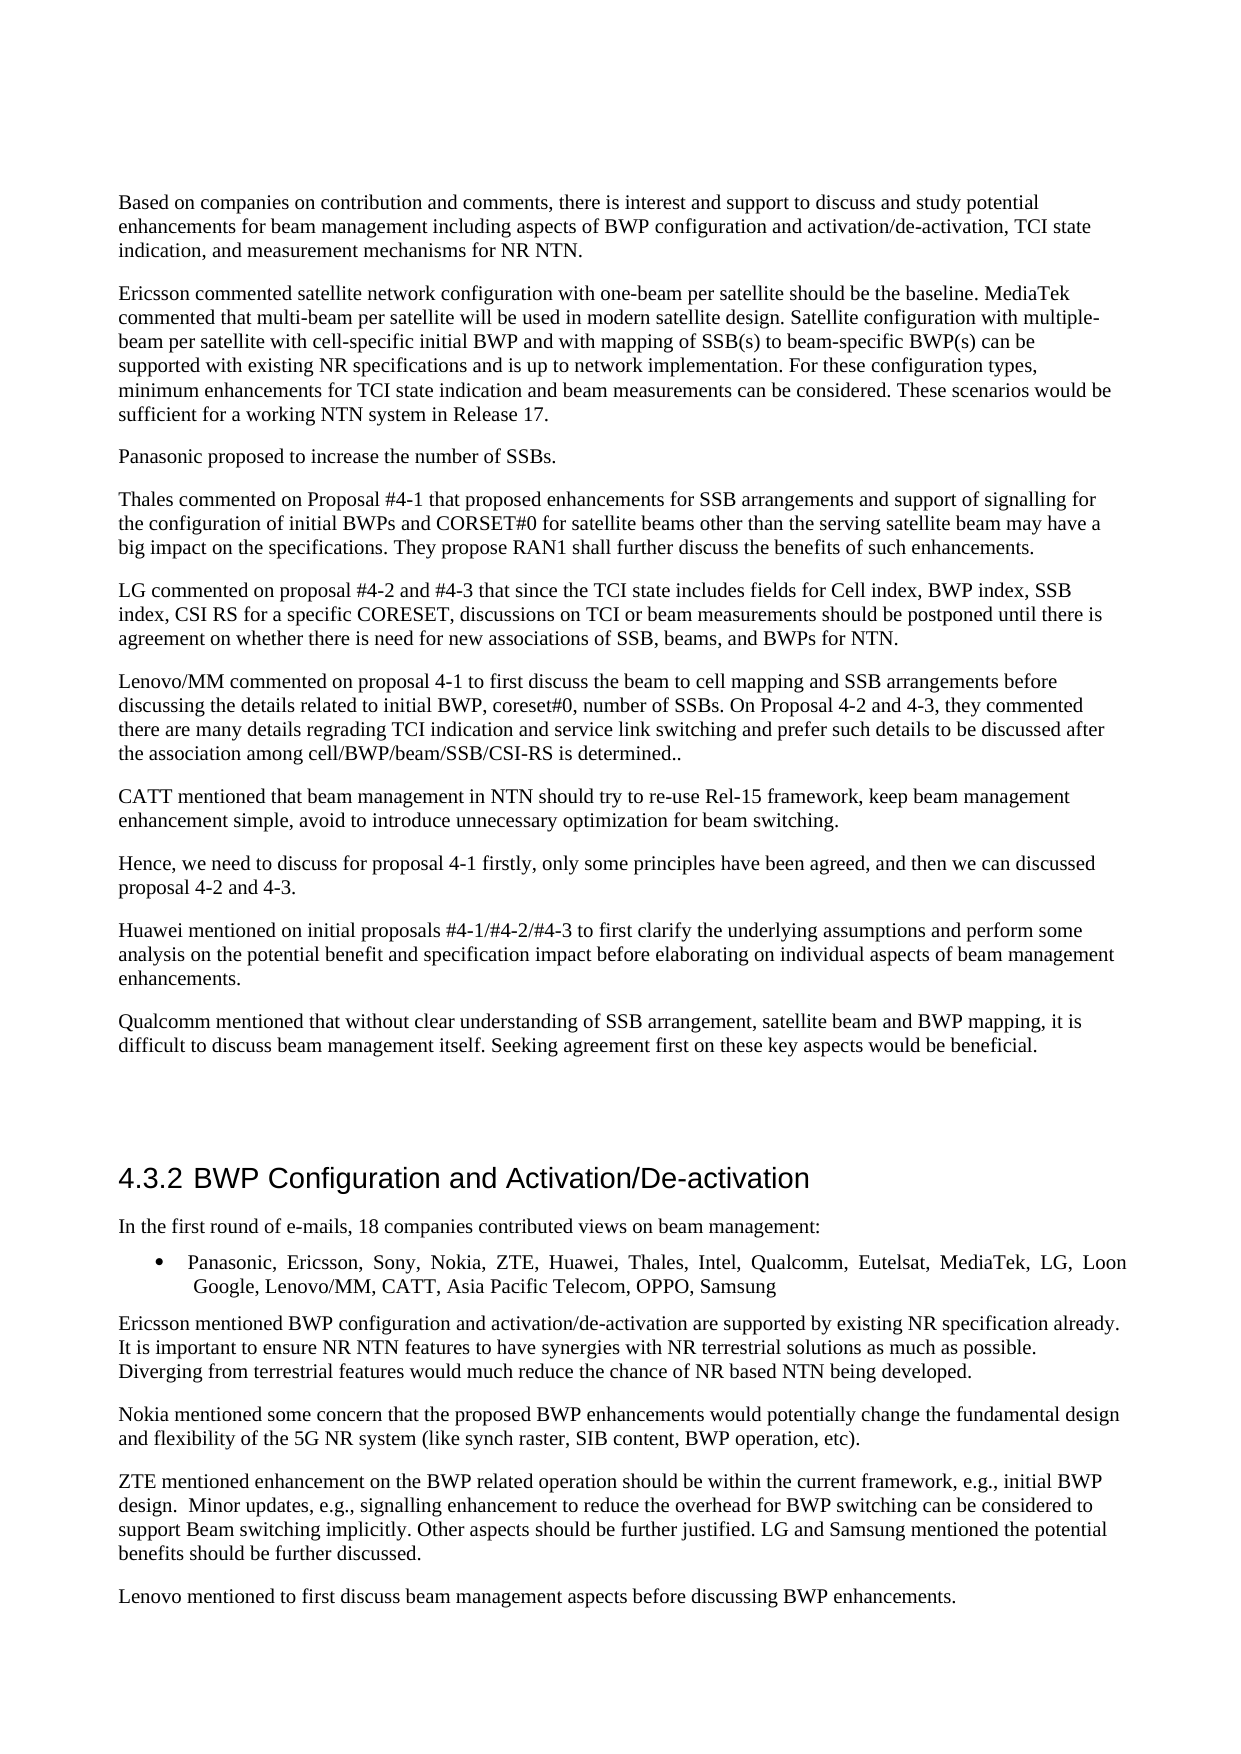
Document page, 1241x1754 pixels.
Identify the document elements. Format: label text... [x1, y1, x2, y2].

text Huawei mentioned on initial proposals #4-1/#4-2/#4-3 to first clarify the underlying assumptions and perform some analysis on the potential benefit and specification impact before elaborating on individual aspects of beam management enhancements. [118, 918, 1122, 990]
list Panasonic, Ericsson, Sony, Nokia, ZTE, Huawei, Thales, Intel, Qualcomm, Eutelsat, MediaTek, LG, Loon Google, Lenovo/MM, CATT, Asia Pacific Telecom, OPPO, Samsung [156, 1250, 1128, 1298]
text Lenovo mentioned to first discuss beam management aspects before discussing BWP enhancements. [118, 1583, 1122, 1608]
text CATT mentioned that beam management in NTN should try to re-use Rel-15 framework, keep beam management enhancement simple, avoid to introduce unnecessary optimization for beam switching. [118, 784, 1122, 832]
text Hence, we need to discuss for proposal 4-1 firstly, only some principles have been agreed, and then we can discussed proposal 4-2 and 4-3. [118, 851, 1122, 899]
text Lenovo/MM commented on proposal 4-1 to first discuss the beam to cell mapping and SSB arrangements before discussing the details related to initial BWP, coreset#0, number of SSBs. On Proposal 4-2 and 4-3, they commented there are many details regrading TCI indication and service link switching and prefer such details to be discussed after the association among cell/BWP/beam/SSB/CSI-RS is determined.. [118, 669, 1122, 765]
text Ericsson commented satellite network configuration with one-beam per satellite should be the baseline. MediaTek commented that multi-beam per satellite will be used in modern satellite design. Satellite configuration with multiple-beam per satellite with cell-specific initial BWP and with mapping of SSB(s) to beam-specific BWP(s) can be supported with existing NR specifications and is up to network implementation. For these configuration types, minimum enhancements for TCI state indication and beam measurements can be considered. These scenarios would be sufficient for a working NTN system in Release 17. [118, 281, 1122, 426]
text Based on companies on contribution and comments, there is interest and support to discuss and study potential enhancements for beam management including aspects of BWP configuration and activation/de-activation, TCI state indication, and measurement mechanisms for NR NTN. [118, 190, 1122, 262]
text Qualcomm mentioned that without clear understanding of SSB arrangement, satellite beam and BWP mapping, it is difficult to discuss beam management itself. Seeking agreement first on these key aspects would be beneficial. [118, 1009, 1122, 1057]
text Nokia mentioned some concern that the proposed BWP enhancements would potentially change the fundamental design and flexibility of the 5G NR system (like synch raster, SIB content, BWP operation, etc). [118, 1402, 1122, 1450]
text ZTE mentioned enhancement on the BWP related operation should be within the current framework, e.g., initial BWP design. Minor updates, e.g., signalling enhancement to reduce the overhead for BWP switching can be considered to support Beam switching implicitly. Other aspects should be further justified. LG and Samsung mentioned the potential benefits should be further discussed. [118, 1468, 1122, 1565]
text Thales commented on Proposal #4-1 that proposed enhancements for SSB arrangements and support of signalling for the configuration of initial BWPs and CORSET#0 for satellite beams other than the serving satellite beam may have a big impact on the specifications. They propose RAN1 shall further discuss the benefits of such enhancements. [118, 487, 1122, 559]
text Panasonic proposed to increase the number of SSBs. [118, 444, 1122, 468]
text LG commented on proposal #4-2 and #4-3 that since the TCI state includes fields for Cell index, BWP index, SSB index, CSI RS for a specific CORESET, discussions on TCI or beam measurements should be postponed until there is agreement on whether there is need for new associations of SSB, beams, and BWPs for NTN. [118, 578, 1122, 650]
subtitle BWP Configuration and Activation/De-activation [118, 1161, 1122, 1195]
text In the first round of e-mails, 18 companies contributed views on beam management: [118, 1213, 1128, 1238]
text Ericsson mentioned BWP configuration and activation/de-activation are supported by existing NR specification already. It is important to ensure NR NTN features to have synergies with NR terrestrial solutions as much as possible. Diverging from terrestrial features would much reduce the chance of NR based NTN being developed. [118, 1311, 1122, 1383]
